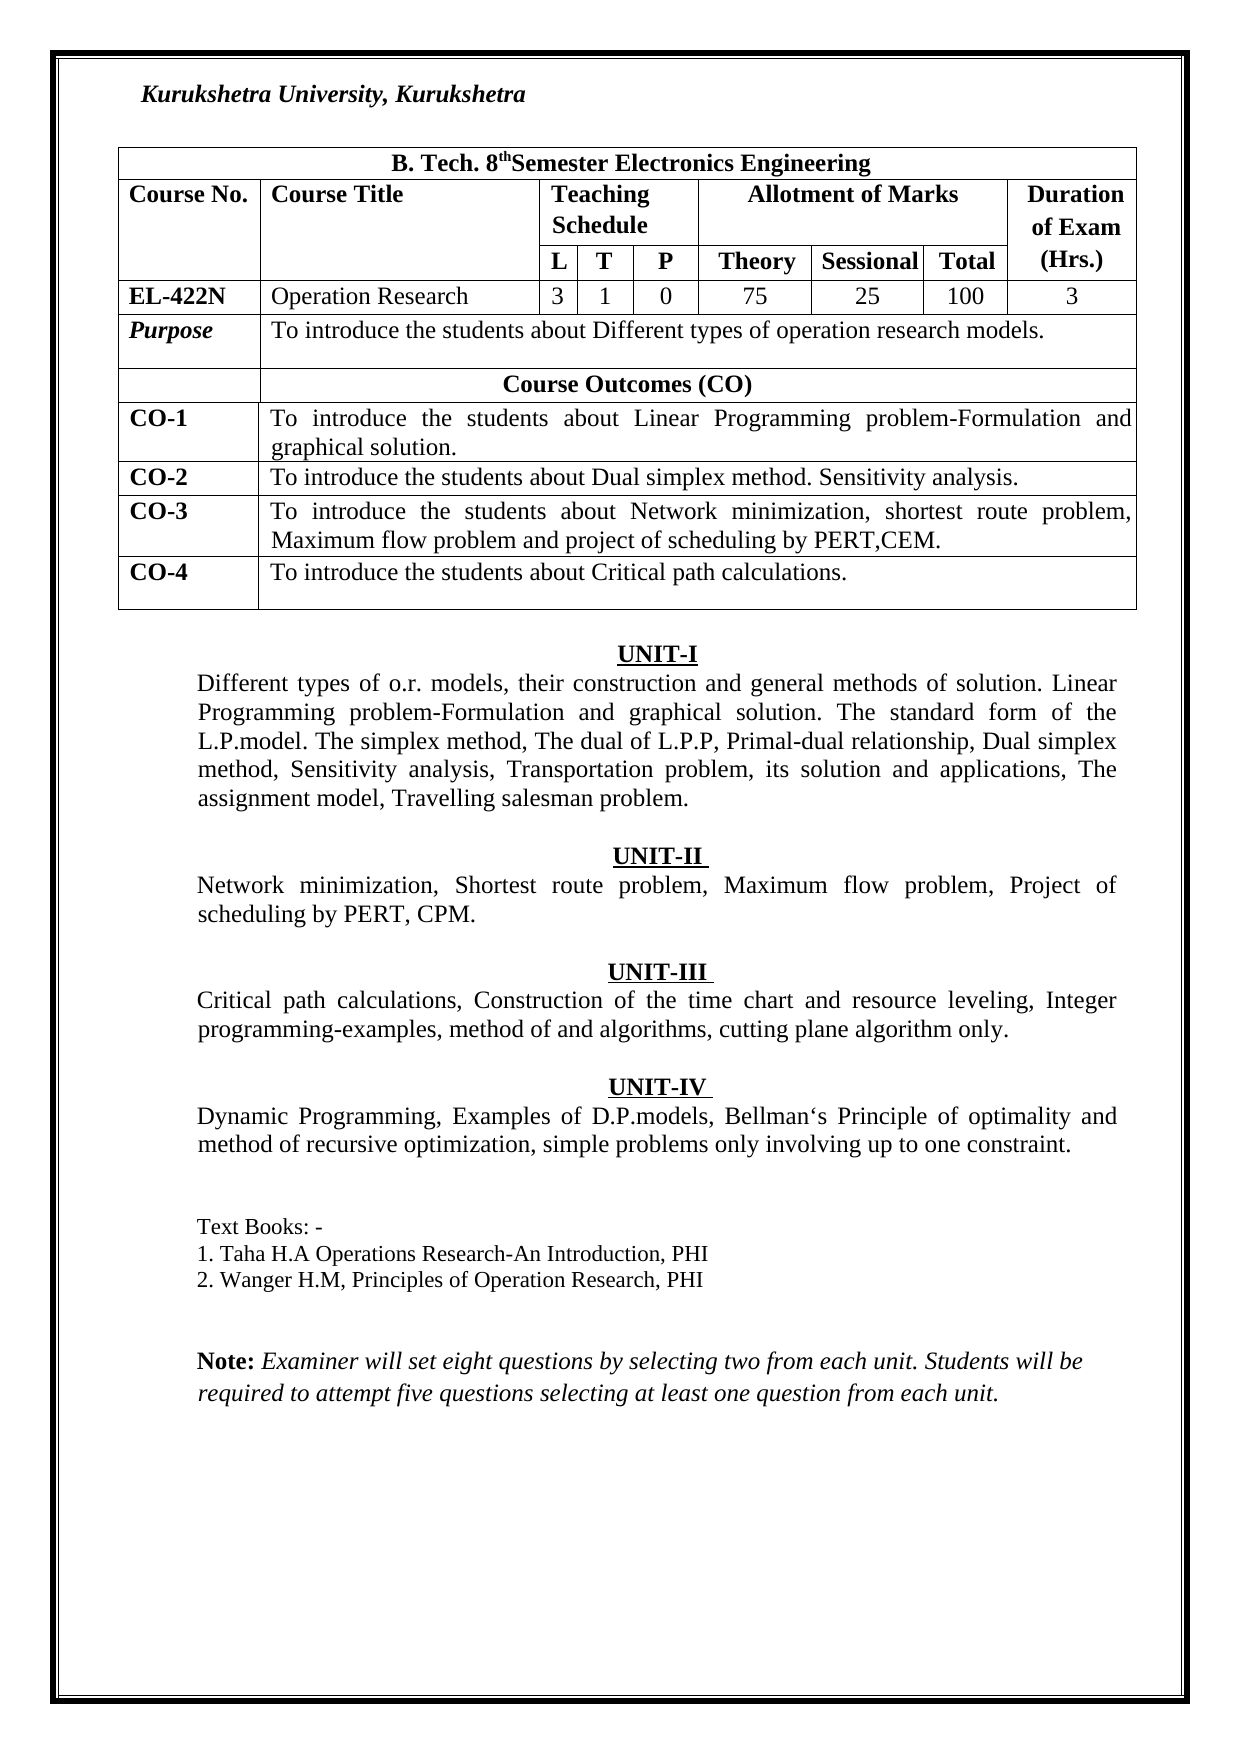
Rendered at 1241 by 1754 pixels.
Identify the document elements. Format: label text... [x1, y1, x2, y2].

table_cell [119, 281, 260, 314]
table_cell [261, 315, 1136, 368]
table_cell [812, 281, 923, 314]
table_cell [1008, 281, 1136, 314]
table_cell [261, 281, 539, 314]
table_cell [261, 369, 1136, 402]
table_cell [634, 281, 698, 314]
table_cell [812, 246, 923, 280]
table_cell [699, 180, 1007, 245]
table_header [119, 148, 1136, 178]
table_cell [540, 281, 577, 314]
text Critical path calculations, Construction of the time chart and resource leveling, Integer programming-examples, method of and algorithms, cutting plane algorithm only. [197, 985, 1118, 1043]
text UNIT-III [197, 957, 1118, 985]
text Text Books: - [197, 1213, 1118, 1240]
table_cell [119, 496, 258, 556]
text Network minimization, Shortest route problem, Maximum flow problem, Project of scheduling by PERT, CPM. [197, 870, 1118, 927]
text 2. Wanger H.M, Principles of Operation Research, PHI [197, 1266, 1118, 1292]
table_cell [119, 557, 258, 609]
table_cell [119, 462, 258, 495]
text 1. Taha H.A Operations Research-An Introduction, PHI [197, 1240, 1118, 1266]
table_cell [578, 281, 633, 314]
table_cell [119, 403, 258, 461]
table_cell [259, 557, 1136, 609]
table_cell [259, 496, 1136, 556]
text Different types of o.r. models, their construction and general methods of solution. Linear Programming problem-Formulation and graphical solution. The standard form of the L.P.model. The simplex method, The dual of L.P.P, Primal-dual relationship, Dual simplex method, Sensitivity analysis, Transportation problem, its solution and applications, The assignment model, Travelling salesman problem. [197, 668, 1118, 812]
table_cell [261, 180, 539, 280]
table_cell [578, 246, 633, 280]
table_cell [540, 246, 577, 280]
text UNIT-IV [197, 1072, 1118, 1101]
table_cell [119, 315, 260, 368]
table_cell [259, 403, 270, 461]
text Dynamic Programming, Examples of D.P.models, Bellman‘s Principle of optimality and method of recursive optimization, simple problems only involving up to one constraint. [197, 1101, 1118, 1158]
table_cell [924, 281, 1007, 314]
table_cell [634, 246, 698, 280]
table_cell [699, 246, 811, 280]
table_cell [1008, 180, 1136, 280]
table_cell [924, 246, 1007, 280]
text Note: Examiner will set eight questions by selecting two from each unit. Students will be required to attempt five questions selecting at least one question from each unit. [197, 1346, 1118, 1407]
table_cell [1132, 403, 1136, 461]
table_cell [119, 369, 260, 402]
text UNIT-I [197, 639, 1118, 668]
text UNIT-II [197, 841, 1118, 870]
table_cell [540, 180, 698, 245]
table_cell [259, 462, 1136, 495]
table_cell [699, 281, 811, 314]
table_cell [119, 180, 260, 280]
